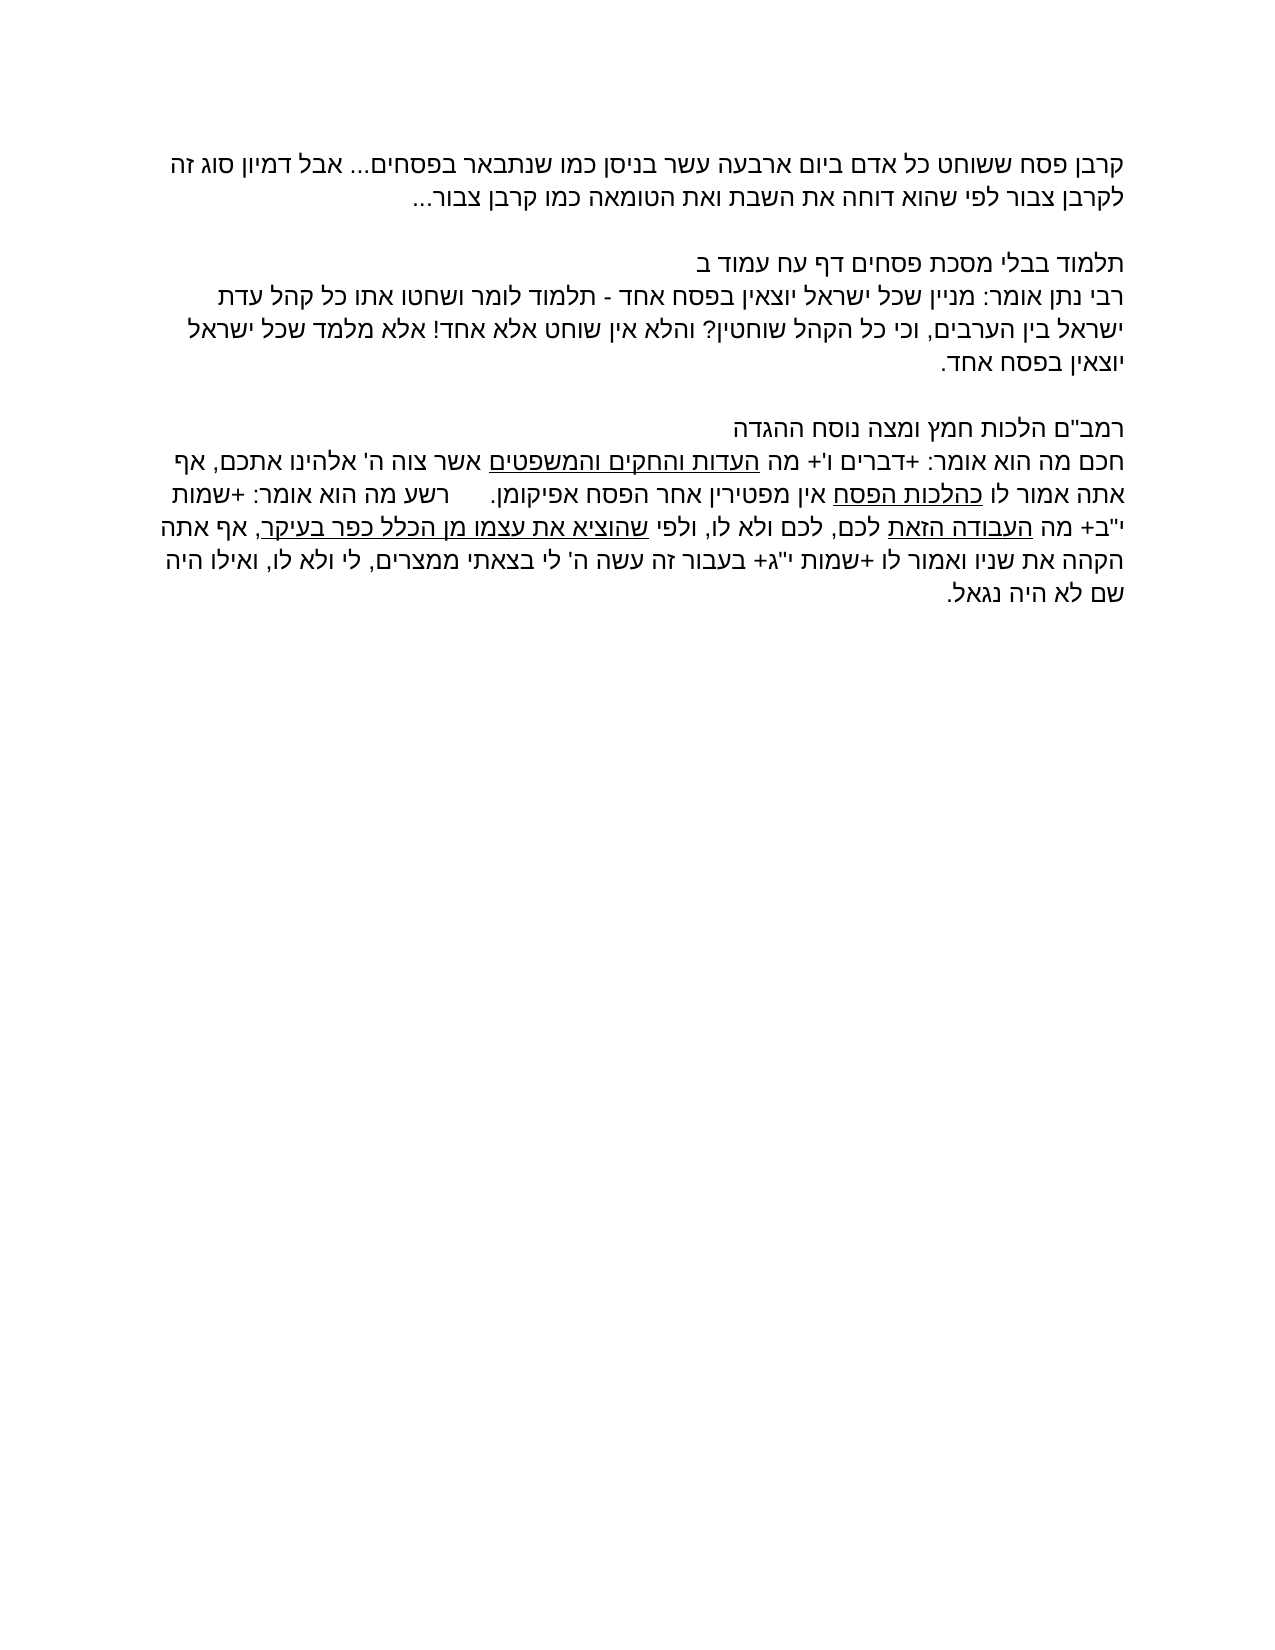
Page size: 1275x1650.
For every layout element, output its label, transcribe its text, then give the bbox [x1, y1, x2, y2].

text חכם מה הוא אומר: +דברים ו'+ מה העדות והחקים והמשפטים אשר צוה ה' אלהינו אתכם, אף אתה אמור לו כהלכות הפסח אין מפטירין אחר הפסח אפיקומן. רשע מה הוא אומר: +שמות י"ב+ מה העבודה הזאת לכם, לכם ולא לו, ולפי שהוציא את עצמו מן הכלל כפר בעיקר, אף אתה הקהה את שניו ואמור לו +שמות י"ג+ בעבור זה עשה ה' לי בצאתי ממצרים, לי ולא לו, ואילו היה שם לא היה נגאל. [150, 447, 1125, 608]
text רמב"ם הלכות חמץ ומצה נוסח ההגדה [150, 414, 1125, 443]
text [150, 150, 1125, 212]
text תלמוד בבלי מסכת פסחים דף עח עמוד ב [150, 249, 1125, 278]
text רבי נתן אומר: מניין שכל ישראל יוצאין בפסח אחד - תלמוד לומר ושחטו אתו כל קהל עדת ישראל בין הערבים, וכי כל הקהל שוחטין? והלא אין שוחט אלא אחד! אלא מלמד שכל ישראל יוצאין בפסח אחד. [150, 282, 1125, 377]
